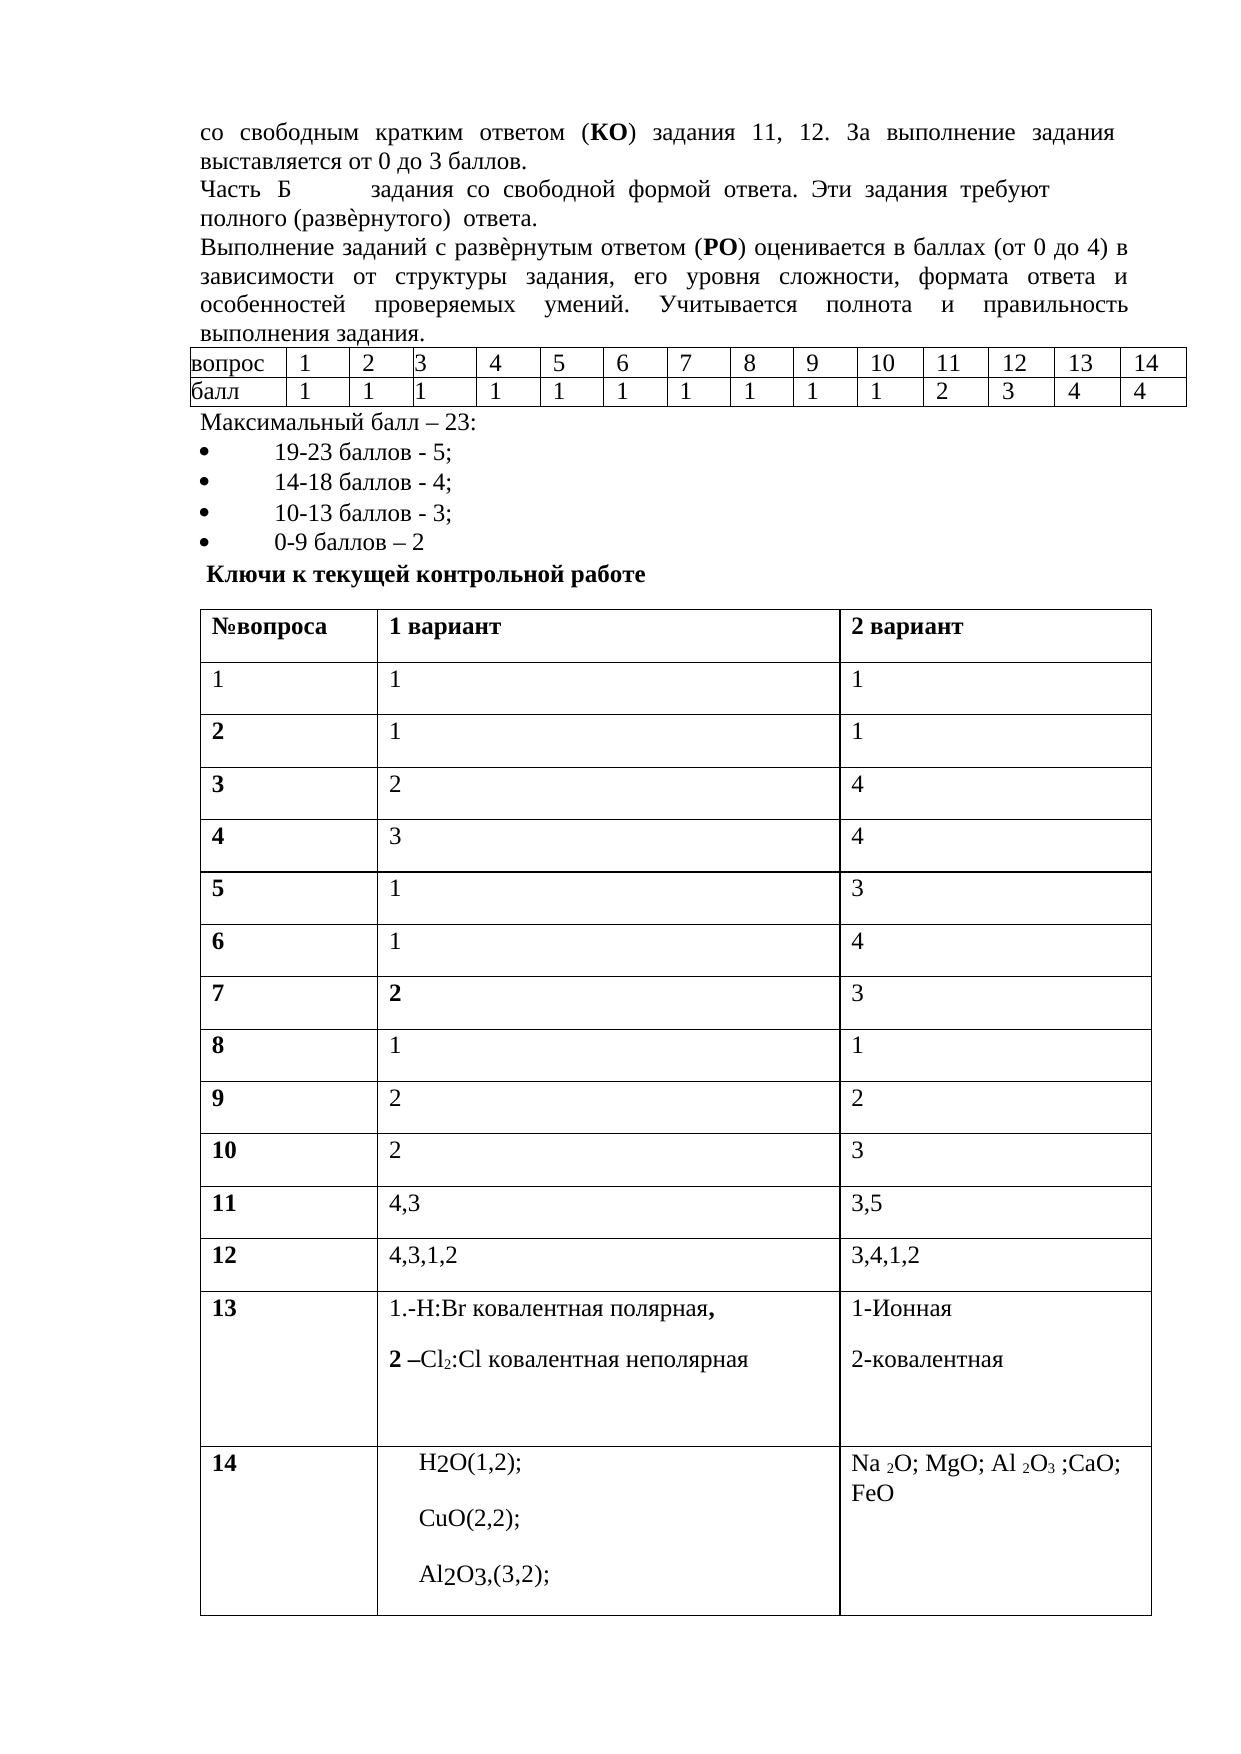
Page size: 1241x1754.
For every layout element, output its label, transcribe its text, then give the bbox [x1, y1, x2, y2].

table_cell 2 [378, 977, 839, 1028]
table_cell 13 [201, 1292, 377, 1446]
table_cell 3 [378, 820, 839, 871]
table_cell 1 [794, 378, 857, 406]
table_cell 3 [841, 977, 1151, 1028]
text Часть Б задания со свободной формой ответа. Эти задания требуют полного (развѐрнутого) ответа. [200, 174, 1051, 232]
table_cell 1 [604, 378, 667, 406]
table_header 8 [731, 348, 793, 377]
table_cell 6 [201, 925, 377, 976]
text Максимальный балл – 23: [200, 407, 1152, 436]
table_header 1 [287, 348, 349, 377]
table_cell 1 [378, 663, 839, 714]
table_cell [378, 1447, 839, 1615]
table_cell 3,4,1,2 [841, 1239, 1151, 1291]
table_cell 1 [414, 378, 476, 406]
table_cell 3 [989, 378, 1054, 406]
table_cell 4,3 [378, 1187, 839, 1238]
table_cell 11 [201, 1187, 377, 1238]
table_cell 4,3,1,2 [378, 1239, 839, 1291]
table_header 12 [989, 348, 1054, 377]
list 0-9 баллов – 2 [200, 527, 1152, 558]
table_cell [841, 1447, 1151, 1615]
table_header №вопроса [201, 610, 377, 662]
text Ключи к текущей контрольной работе [200, 558, 1152, 588]
table_cell 1 [841, 715, 1151, 767]
table_cell 1 [378, 715, 839, 767]
table_header 7 [668, 348, 730, 377]
list 19-23 баллов - 5; [200, 436, 1152, 466]
table_cell 10 [201, 1134, 377, 1186]
table_cell 1 [541, 378, 603, 406]
list 10-13 баллов - 3; [200, 497, 1152, 527]
table_header 4 [477, 348, 540, 377]
table_cell 1 [350, 378, 413, 406]
table_header 14 [1121, 348, 1186, 377]
table_cell 1 [201, 663, 377, 714]
table_cell 3 [841, 1134, 1151, 1186]
table_cell балл [191, 378, 286, 406]
table_cell 1 [668, 378, 730, 406]
table_cell 1 [731, 378, 793, 406]
table_cell 1.-H:Br ковалентная полярная, 2 –Cl2:Cl ковалентная неполярная [378, 1292, 839, 1446]
text со свободным кратким ответом (КО) задания 11, 12. За выполнение задания выставляется от 0 до 3 баллов. [200, 118, 1116, 174]
table_cell 1 [378, 873, 839, 924]
table_cell 7 [201, 977, 377, 1028]
table_cell 1 [841, 1030, 1151, 1081]
table_header 5 [541, 348, 603, 377]
table_cell 4 [201, 820, 377, 871]
table_cell 2 [201, 715, 377, 767]
table_cell 9 [201, 1082, 377, 1133]
table_header 11 [924, 348, 988, 377]
table_cell 4 [841, 768, 1151, 819]
table_cell 1 [841, 663, 1151, 714]
table_cell 1 [477, 378, 540, 406]
table_cell 2 [378, 1082, 839, 1133]
table_cell 1 [378, 1030, 839, 1081]
table_cell 1 [378, 925, 839, 976]
text Выполнение заданий с развѐрнутым ответом (РО) оценивается в баллах (от 0 до 4) в зависимости от структуры задания, его уровня сложности, формата ответа и особенностей проверяемых умений. Учитывается полнота и правильность выполнения задания. [200, 232, 1129, 347]
table_cell 2 [378, 1134, 839, 1186]
table_cell 3 [841, 873, 1151, 924]
table_cell 3 [201, 768, 377, 819]
table_cell 4 [1121, 378, 1186, 406]
table_cell 3,5 [841, 1187, 1151, 1238]
table_header 13 [1055, 348, 1120, 377]
table_cell 4 [841, 925, 1151, 976]
table_cell 8 [201, 1030, 377, 1081]
table_cell 2 [378, 768, 839, 819]
table_header 2 вариант [841, 610, 1151, 662]
table_header 1 вариант [378, 610, 839, 662]
table_header 6 [604, 348, 667, 377]
table_cell 14 [201, 1447, 377, 1615]
table_cell 1 [287, 378, 349, 406]
table_header 9 [794, 348, 857, 377]
table_cell 4 [841, 820, 1151, 871]
table_cell 12 [201, 1239, 377, 1291]
list 14-18 баллов - 4; [200, 466, 1152, 497]
table_cell 2 [924, 378, 988, 406]
table_header 2 [350, 348, 413, 377]
table_cell 1 [858, 378, 923, 406]
table_cell 2 [841, 1082, 1151, 1133]
table_header 3 [414, 348, 476, 377]
table_cell 5 [201, 873, 377, 924]
table_header вопрос [191, 348, 286, 377]
table_cell 4 [1055, 378, 1120, 406]
table_cell 1-Ионная 2-ковалентная [841, 1292, 1151, 1446]
table_header 10 [858, 348, 923, 377]
